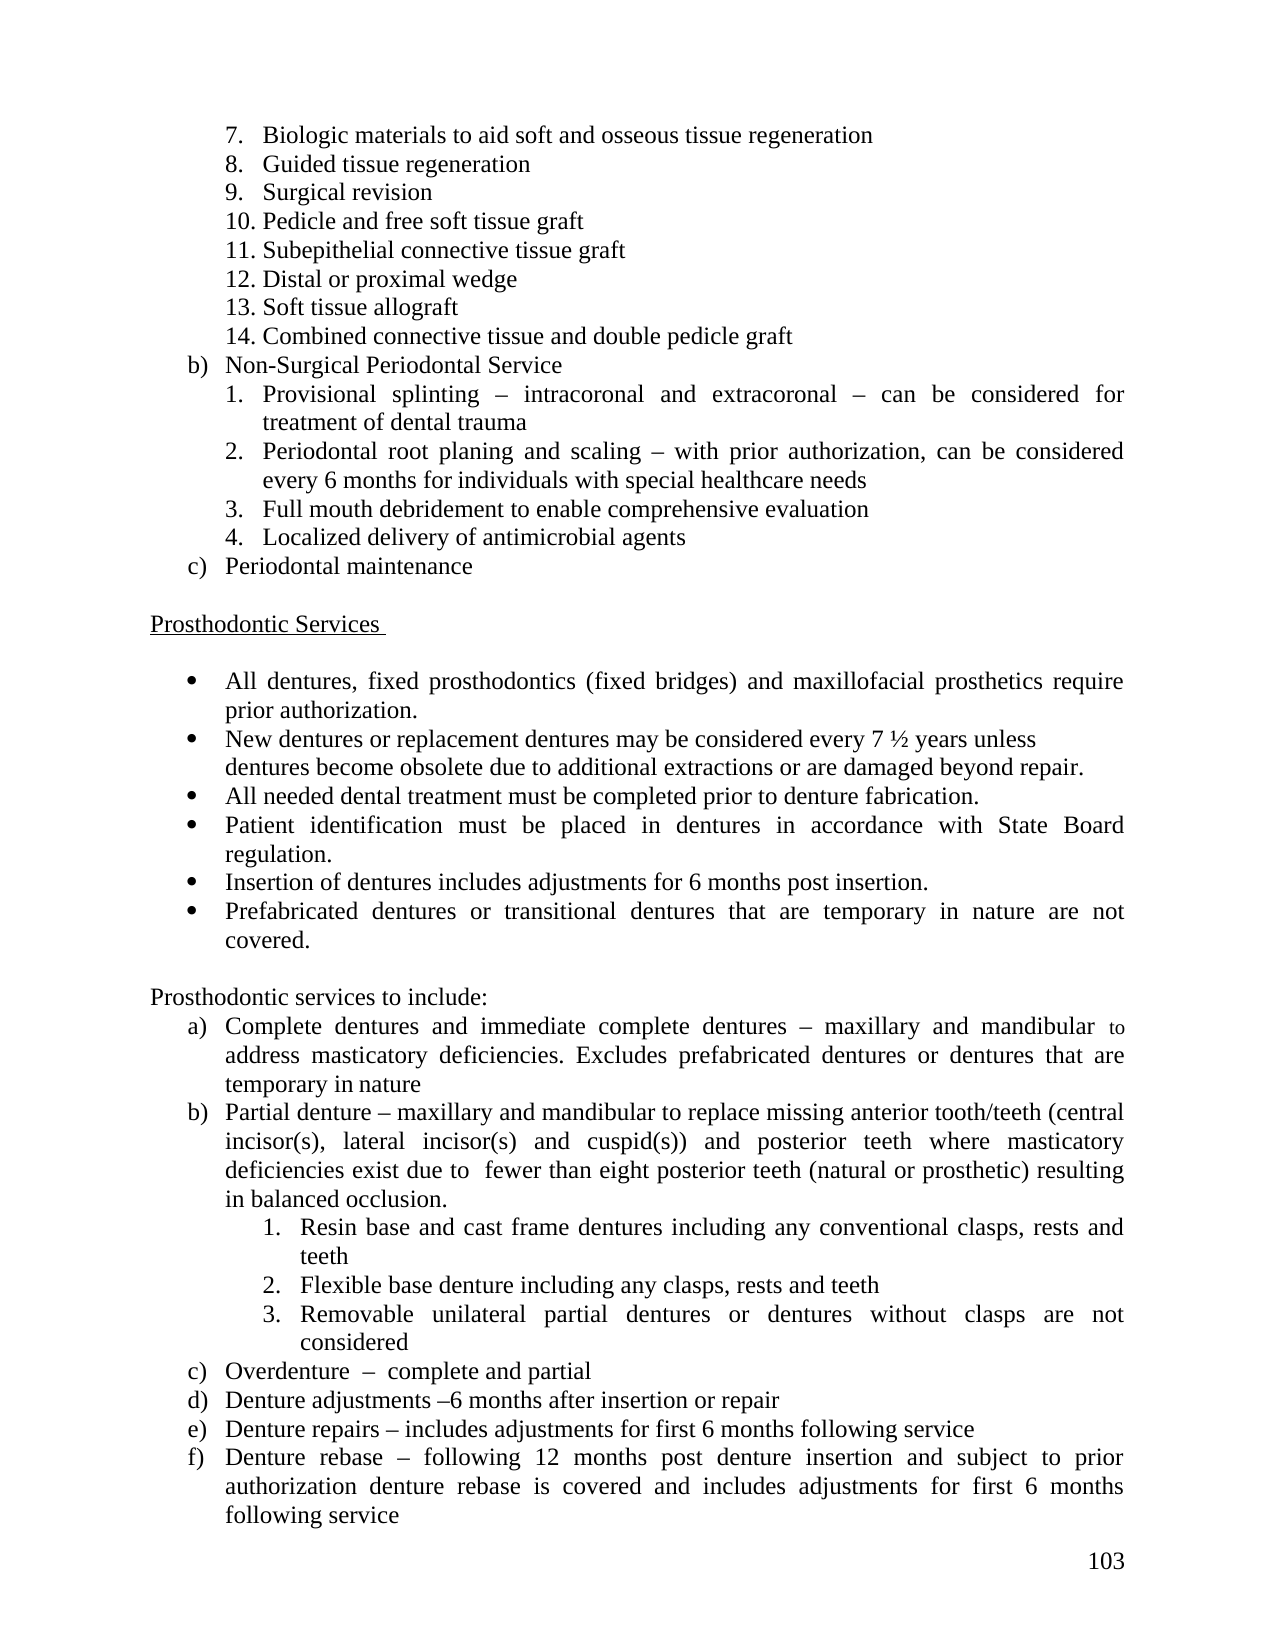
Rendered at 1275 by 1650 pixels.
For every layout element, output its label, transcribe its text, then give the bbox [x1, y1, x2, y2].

text Prosthodontic services to include: [150, 982, 1125, 1011]
list Pedicle and free soft tissue graft [225, 206, 1125, 235]
list Patient identification must be placed in dentures in accordance with State Board regulation. [187, 810, 1125, 867]
list Non-Surgical Periodontal Service [187, 350, 1125, 379]
list Denture repairs – includes adjustments for first 6 months following service [187, 1414, 1125, 1442]
list Periodontal root planing and scaling – with prior authorization, can be considered every 6 months for individuals with special healthcare needs [225, 436, 1125, 494]
list Soft tissue allograft [225, 292, 1125, 321]
list All needed dental treatment must be completed prior to denture fabrication. [187, 781, 1125, 810]
list Removable unilateral partial dentures or dentures without clasps are not considered [262, 1299, 1125, 1356]
list Denture adjustments –6 months after insertion or repair [187, 1385, 1125, 1414]
text dentures become obsolete due to additional extractions or are damaged beyond repair. [225, 752, 1125, 781]
text Prosthodontic Services [150, 609, 1125, 637]
list Partial denture – maxillary and mandibular to replace missing anterior tooth/teeth (central incisor(s), lateral incisor(s) and cuspid(s)) and posterior teeth where masticatory deficiencies exist due to fewer than eight posterior teeth (natural or prosthetic) resulting in balanced occlusion. [187, 1097, 1125, 1212]
list Provisional splinting – intracoronal and extracoronal – can be considered for treatment of dental trauma [225, 379, 1125, 436]
list Localized delivery of antimicrobial agents [225, 522, 1125, 551]
list Insertion of dentures includes adjustments for 6 months post insertion. [187, 867, 1125, 896]
list Full mouth debridement to enable comprehensive evaluation [225, 494, 1125, 522]
list Distal or proximal wedge [225, 264, 1125, 292]
list All dentures, fixed prosthodontics (fixed bridges) and maxillofacial prosthetics require prior authorization. [187, 666, 1125, 724]
list Guided tissue regeneration [225, 149, 1125, 177]
list Subepithelial connective tissue graft [225, 235, 1125, 264]
list Denture rebase – following 12 months post denture insertion and subject to prior authorization denture rebase is covered and includes adjustments for first 6 months following service [187, 1442, 1125, 1529]
list Overdenture – complete and partial [187, 1356, 1125, 1385]
list Biologic materials to aid soft and osseous tissue regeneration [225, 120, 1125, 149]
list New dentures or replacement dentures may be considered every 7 ½ years unless [187, 724, 1125, 752]
list Surgical revision [225, 177, 1125, 206]
list Combined connective tissue and double pedicle graft [225, 321, 1125, 350]
list Flexible base denture including any clasps, rests and teeth [262, 1270, 1125, 1299]
list Complete dentures and immediate complete dentures – maxillary and mandibular to address masticatory deficiencies. Excludes prefabricated dentures or dentures that are temporary in nature [187, 1011, 1125, 1097]
list Periodontal maintenance [187, 551, 1125, 580]
list Prefabricated dentures or transitional dentures that are temporary in nature are not covered. [187, 896, 1125, 954]
list Resin base and cast frame dentures including any conventional clasps, rests and teeth [262, 1212, 1125, 1270]
